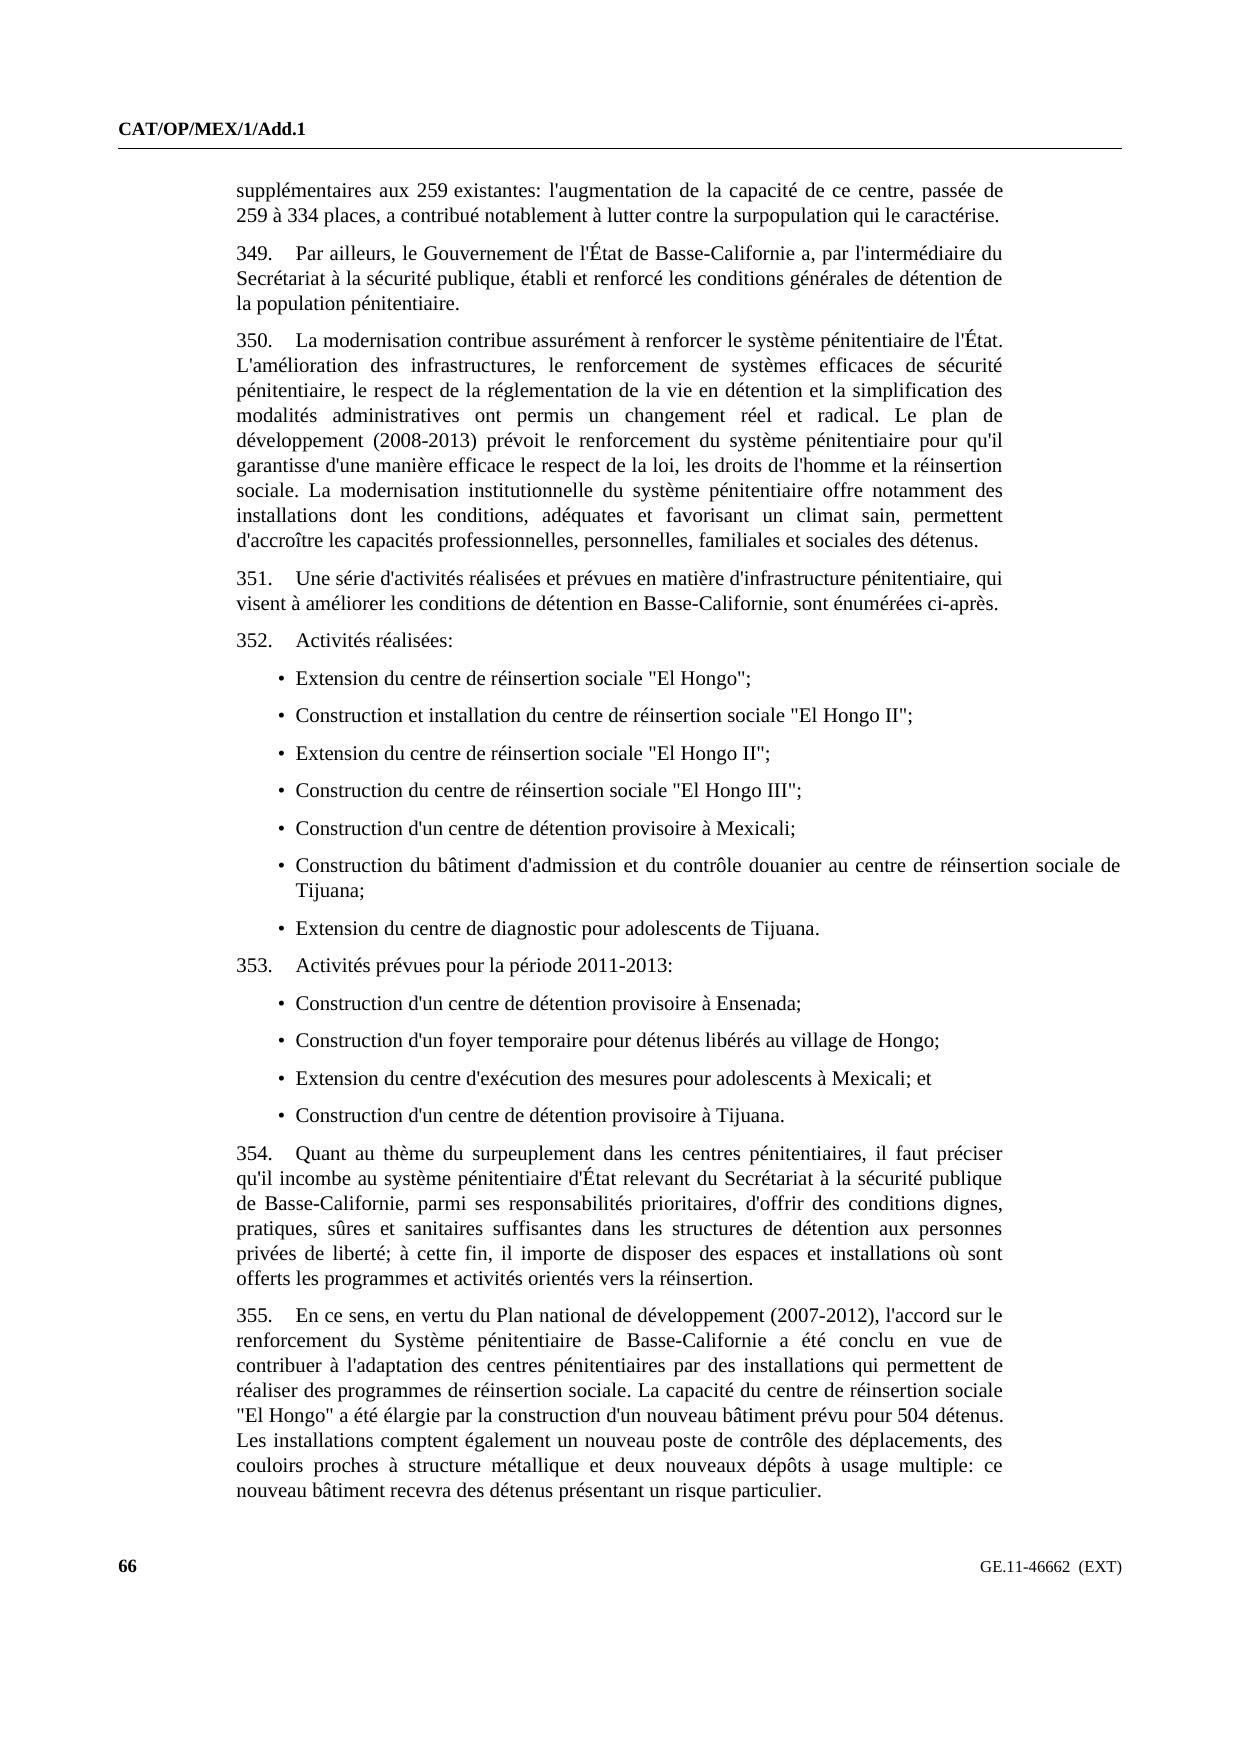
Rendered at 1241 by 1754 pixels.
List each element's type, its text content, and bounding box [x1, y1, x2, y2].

text Construction d'un centre de détention provisoire à Tijuana. [278, 1102, 1122, 1127]
text Extension du centre de réinsertion sociale "El Hongo"; [278, 665, 1122, 690]
text 355. En ce sens, en vertu du Plan national de développement (2007-2012), l'accord sur le renforcement du Système pénitentiaire de Basse-Californie a été conclu en vue de contribuer à l'adaptation des centres pénitentiaires par des installations qui permettent de réaliser des programmes de réinsertion sociale. La capacité du centre de réinsertion sociale "El Hongo" a été élargie par la construction d'un nouveau bâtiment prévu pour 504 détenus. Les installations comptent également un nouveau poste de contrôle des déplacements, des couloirs proches à structure métallique et deux nouveaux dépôts à usage multiple: ce nouveau bâtiment recevra des détenus présentant un risque particulier. [236, 1302, 1004, 1502]
text Construction d'un centre de détention provisoire à Mexicali; [278, 815, 1122, 840]
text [236, 177, 1004, 227]
text Construction d'un foyer temporaire pour détenus libérés au village de Hongo; [278, 1027, 1122, 1052]
text Construction d'un centre de détention provisoire à Ensenada; [278, 990, 1122, 1015]
text 350. La modernisation contribue assurément à renforcer le système pénitentiaire de l'État. L'amélioration des infrastructures, le renforcement de systèmes efficaces de sécurité pénitentiaire, le respect de la réglementation de la vie en détention et la simplification des modalités administratives ont permis un changement réel et radical. Le plan de développement (2008-2013) prévoit le renforcement du système pénitentiaire pour qu'il garantisse d'une manière efficace le respect de la loi, les droits de l'homme et la réinsertion sociale. La modernisation institutionnelle du système pénitentiaire offre notamment des installations dont les conditions, adéquates et favorisant un climat sain, permettent d'accroître les capacités professionnelles, personnelles, familiales et sociales des détenus. [236, 327, 1004, 552]
text 354. Quant au thème du surpeuplement dans les centres pénitentiaires, il faut préciser qu'il incombe au système pénitentiaire d'État relevant du Secrétariat à la sécurité publique de Basse-Californie, parmi ses responsabilités prioritaires, d'offrir des conditions dignes, pratiques, sûres et sanitaires suffisantes dans les structures de détention aux personnes privées de liberté; à cette fin, il importe de disposer des espaces et installations où sont offerts les programmes et activités orientés vers la réinsertion. [236, 1140, 1004, 1290]
text Extension du centre de réinsertion sociale "El Hongo II"; [278, 740, 1122, 765]
text 349. Par ailleurs, le Gouvernement de l'État de Basse-Californie a, par l'intermédiaire du Secrétariat à la sécurité publique, établi et renforcé les conditions générales de détention de la population pénitentiaire. [236, 240, 1004, 315]
text Construction du bâtiment d'admission et du contrôle douanier au centre de réinsertion sociale de Tijuana; [278, 852, 1122, 902]
text 353. Activités prévues pour la période 2011-2013: [236, 952, 1004, 977]
text Construction du centre de réinsertion sociale "El Hongo III"; [278, 777, 1122, 802]
text Extension du centre d'exécution des mesures pour adolescents à Mexicali; et [278, 1065, 1122, 1090]
text 352. Activités réalisées: [236, 627, 1004, 652]
text 351. Une série d'activités réalisées et prévues en matière d'infrastructure pénitentiaire, qui visent à améliorer les conditions de détention en Basse-Californie, sont énumérées ci-après. [236, 565, 1004, 615]
text Construction et installation du centre de réinsertion sociale "El Hongo II"; [278, 702, 1122, 727]
text Extension du centre de diagnostic pour adolescents de Tijuana. [278, 915, 1122, 940]
